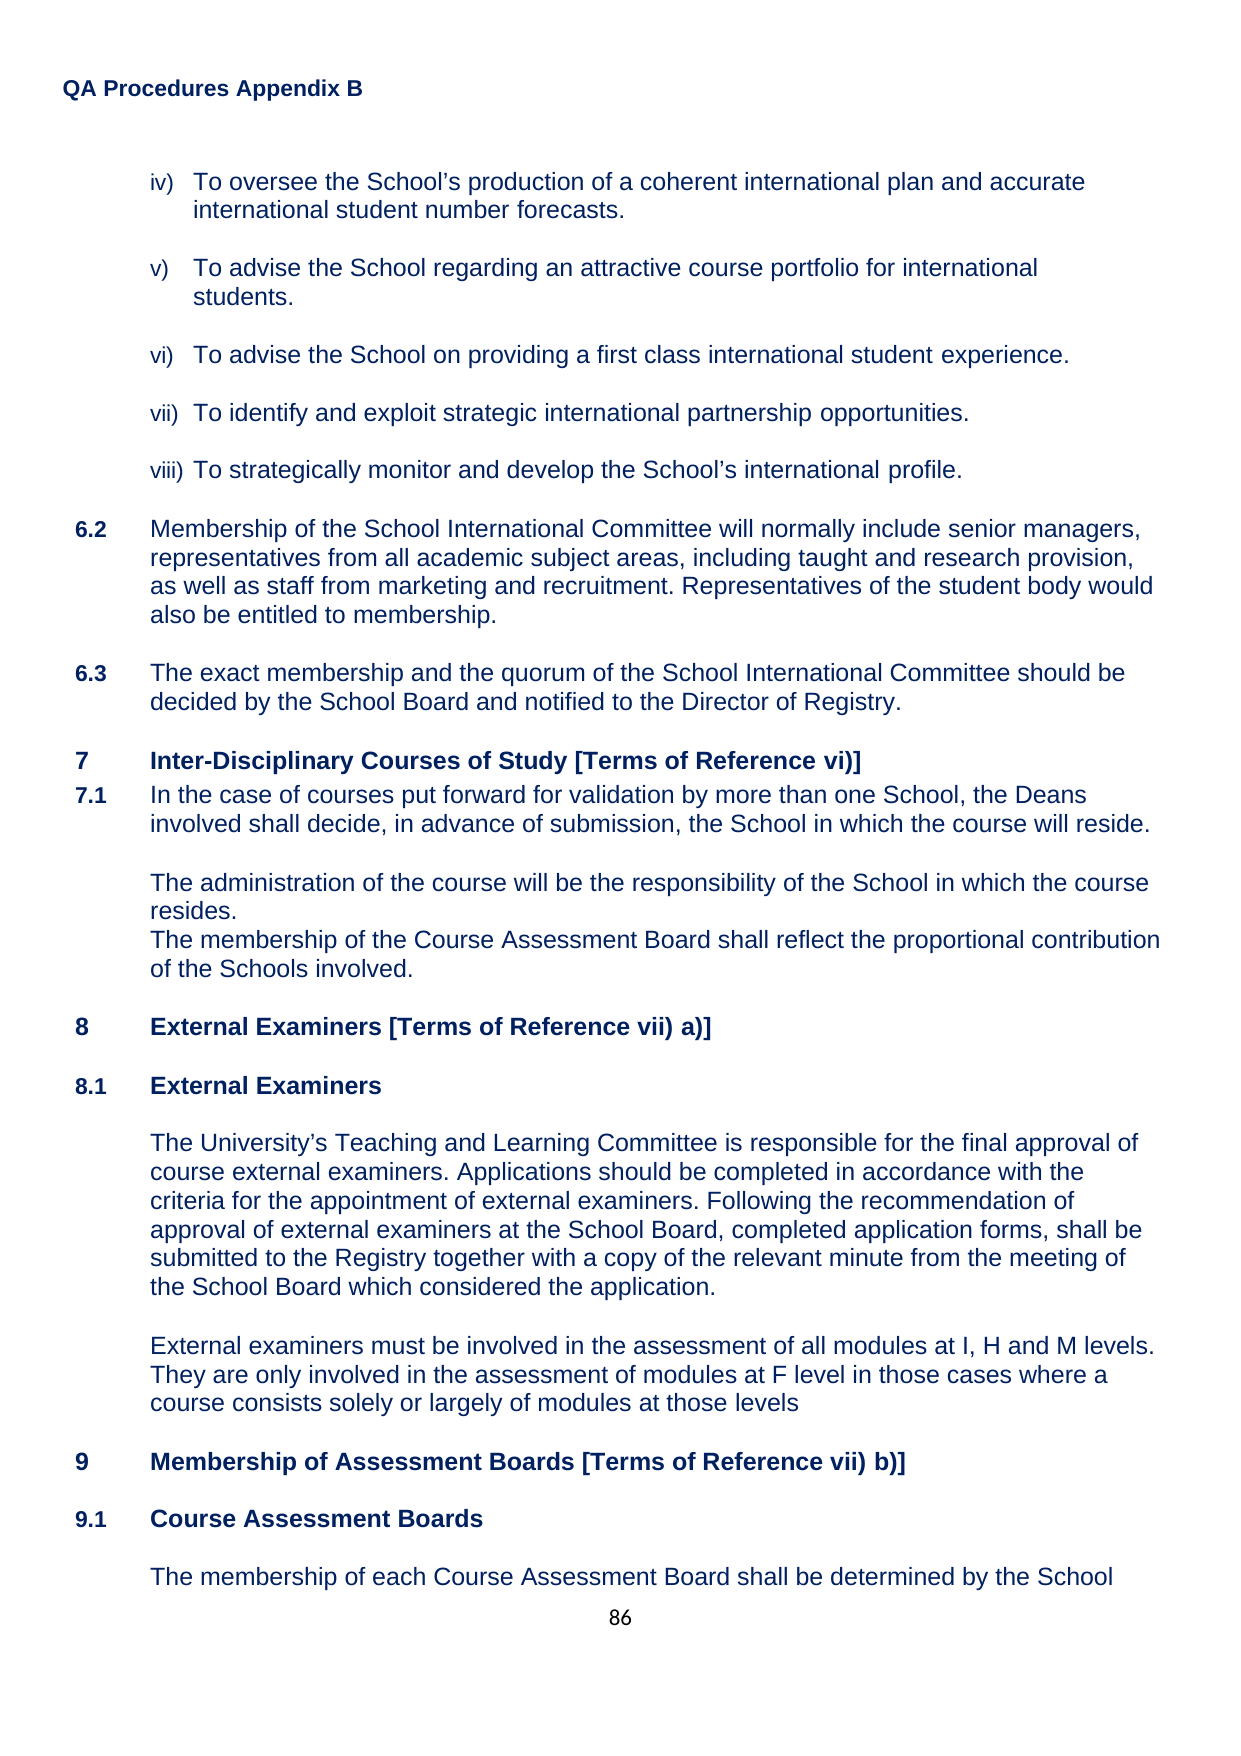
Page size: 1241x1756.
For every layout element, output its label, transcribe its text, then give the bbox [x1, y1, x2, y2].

text The University’s Teaching and Learning Committee is responsible for the final approval of course external examiners. Applications should be completed in accordance with the criteria for the appointment of external examiners. Following the recommendation of approval of external examiners at the School Board, completed application forms, shall be submitted to the Registry together with a copy of the relevant minute from the meeting of the School Board which considered the application. [150, 1128, 1166, 1301]
list Inter-Disciplinary Courses of Study [Terms of Reference vi)] [75, 746, 1178, 774]
list Membership of the School International Committee will normally include senior managers, representatives from all academic subject areas, including taught and research provision, as well as staff from marketing and recruitment. Representatives of the student body would also be entitled to membership. [75, 514, 1165, 629]
list To advise the School on providing a first class international student experience. [150, 340, 1178, 369]
text External examiners must be involved in the assessment of all modules at I, H and M levels. They are only involved in the assessment of modules at F level in those cases where a course consists solely or largely of modules at those levels [150, 1331, 1165, 1417]
list To advise the School regarding an attractive course portfolio for international students. [150, 253, 1118, 310]
text The membership of the Course Assessment Board shall reflect the proportional contribution of the Schools involved. [150, 925, 1165, 983]
list Membership of Assessment Boards [Terms of Reference vii) b)] [75, 1447, 1178, 1476]
list The exact membership and the quorum of the School International Committee should be decided by the School Board and notified to the Director of Registry. [75, 658, 1165, 716]
list External Examiners [75, 1071, 1178, 1099]
list Course Assessment Boards [75, 1504, 1178, 1533]
text The administration of the course will be the responsibility of the School in which the course resides. [150, 868, 1165, 925]
list External Examiners [Terms of Reference vii) a)] [75, 1012, 1178, 1041]
list To identify and exploit strategic international partnership opportunities. [150, 398, 1178, 427]
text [150, 1562, 1166, 1591]
list In the case of courses put forward for validation by more than one School, the Deans involved shall decide, in advance of submission, the School in which the course will reside. [75, 780, 1165, 838]
list To oversee the School’s production of a coherent international plan and accurate international student number forecasts. [150, 167, 1162, 224]
list To strategically monitor and develop the School’s international profile. [150, 455, 1178, 484]
